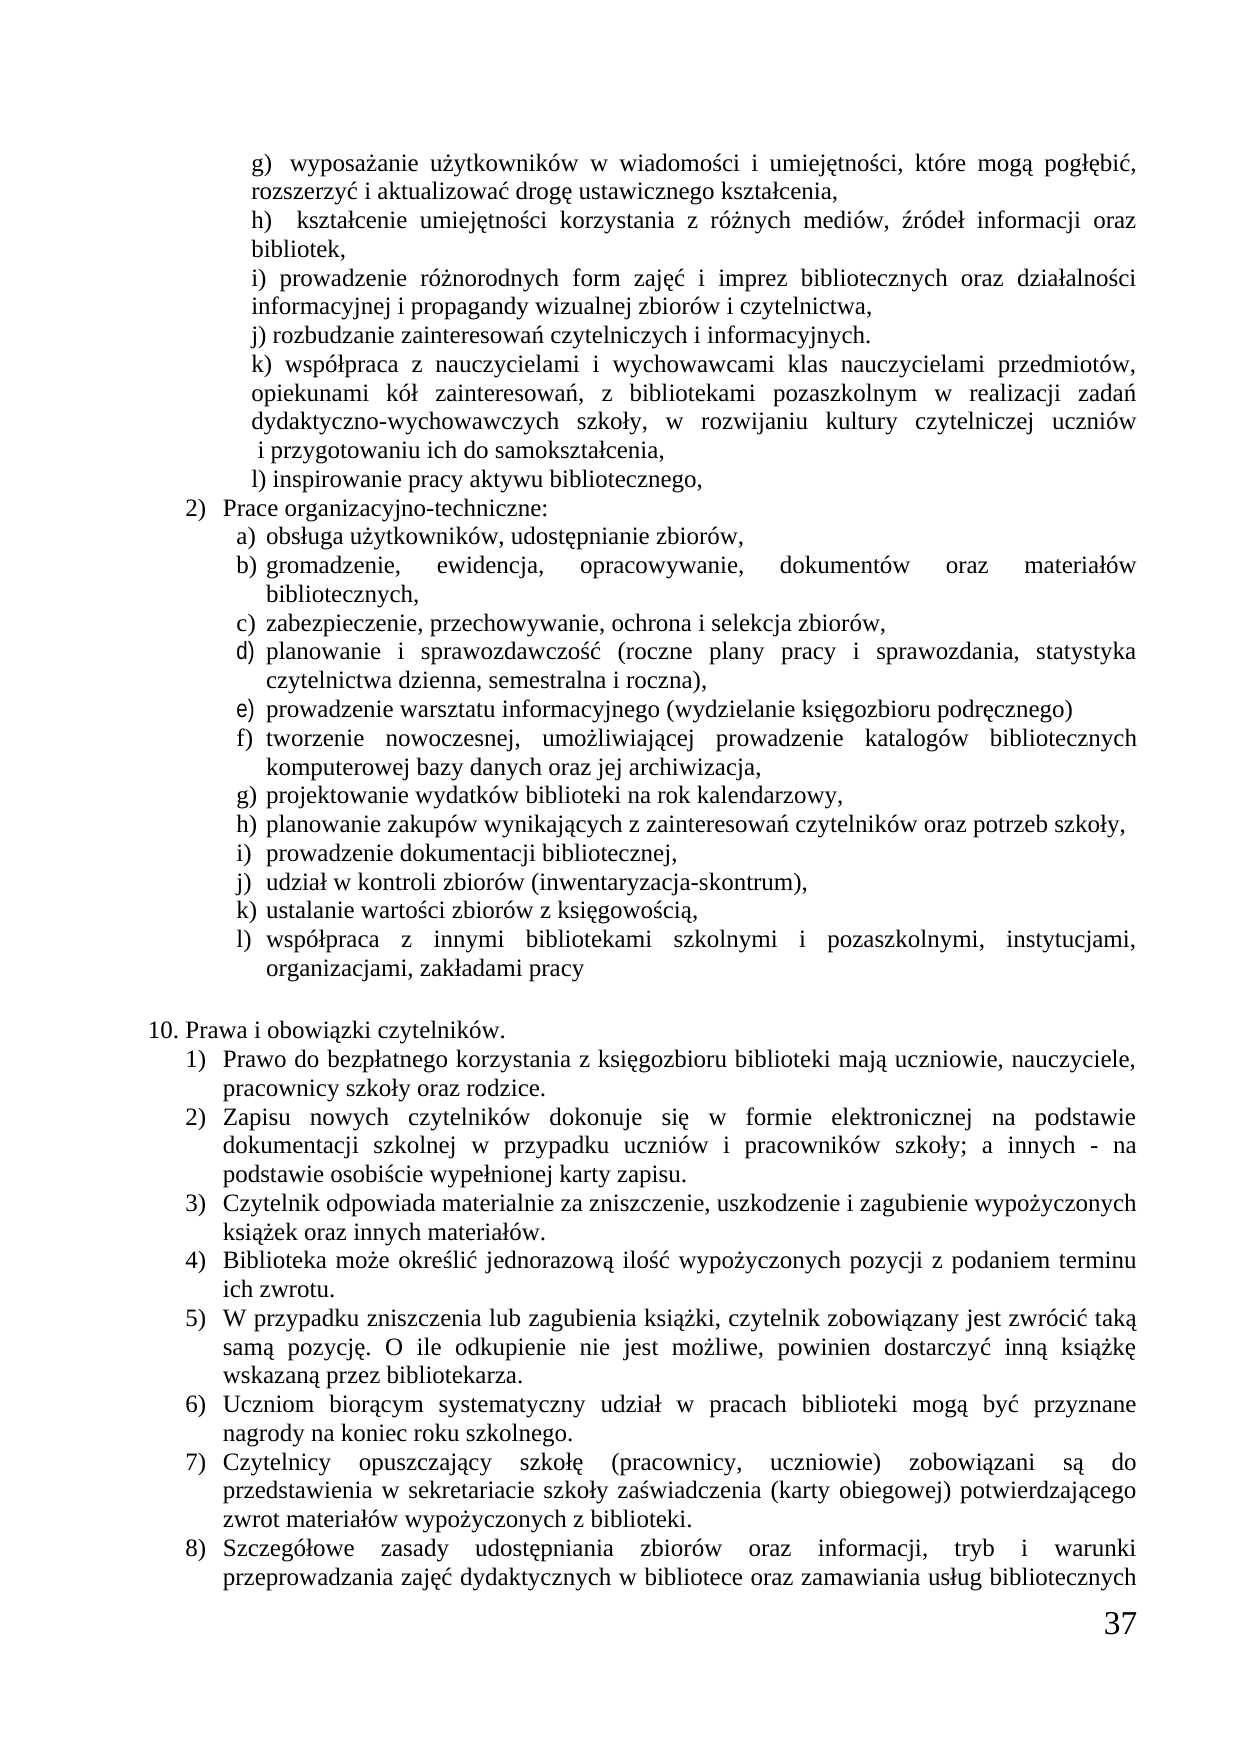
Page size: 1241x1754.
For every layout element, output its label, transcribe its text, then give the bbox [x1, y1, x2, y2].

text j) rozbudzanie zainteresowań czytelniczych i informacyjnych. [251, 320, 1137, 349]
list Zapisu nowych czytelników dokonuje się w formie elektronicznej na podstawie dokumentacji szkolnej w przypadku uczniów i pracowników szkoły; a innych - na podstawie osobiście wypełnionej karty zapisu. [185, 1102, 1137, 1188]
text k) współpraca z nauczycielami i wychowawcami klas nauczycielami przedmiotów, opiekunami kół zainteresowań, z bibliotekami pozaszkolnym w realizacji zadań dydaktyczno-wychowawczych szkoły, w rozwijaniu kultury czytelniczej uczniów i przygotowaniu ich do samokształcenia, [251, 349, 1137, 464]
list ustalanie wartości zbiorów z księgowością, [236, 895, 1137, 924]
list prowadzenie dokumentacji bibliotecznej, [236, 838, 1137, 867]
list prowadzenie warsztatu informacyjnego (wydzielanie księgozbioru podręcznego) [236, 694, 1137, 723]
list współpraca z innymi bibliotekami szkolnymi i pozaszkolnymi, instytucjami, organizacjami, zakładami pracy [236, 924, 1137, 982]
text 10. Prawa i obowiązki czytelników. [148, 1016, 1137, 1044]
list Czytelnik odpowiada materialnie za zniszczenie, uszkodzenie i zagubienie wypożyczonych książek oraz innych materiałów. [185, 1188, 1137, 1246]
text l) inspirowanie pracy aktywu bibliotecznego, [251, 464, 1137, 493]
text h) kształcenie umiejętności korzystania z różnych mediów, źródeł informacji oraz bibliotek, [251, 205, 1137, 263]
list Uczniom biorącym systematyczny udział w pracach biblioteki mogą być przyznane nagrody na koniec roku szkolnego. [185, 1389, 1137, 1447]
list Czytelnicy opuszczający szkołę (pracownicy, uczniowie) zobowiązani są do przedstawienia w sekretariacie szkoły zaświadczenia (karty obiegowej) potwierdzającego zwrot materiałów wypożyczonych z biblioteki. [185, 1447, 1137, 1533]
text i) prowadzenie różnorodnych form zajęć i imprez bibliotecznych oraz działalności informacyjnej i propagandy wizualnej zbiorów i czytelnictwa, [251, 263, 1137, 320]
list Biblioteka może określić jednorazową ilość wypożyczonych pozycji z podaniem terminu ich zwrotu. [185, 1246, 1137, 1303]
list obsługa użytkowników, udostępnianie zbiorów, [236, 521, 1137, 550]
list tworzenie nowoczesnej, umożliwiającej prowadzenie katalogów bibliotecznych komputerowej bazy danych oraz jej archiwizacja, [236, 723, 1137, 780]
list planowanie i sprawozdawczość (roczne plany pracy i sprawozdania, statystyka czytelnictwa dzienna, semestralna i roczna), [236, 636, 1137, 694]
list Prawo do bezpłatnego korzystania z księgozbioru biblioteki mają uczniowie, nauczyciele, pracownicy szkoły oraz rodzice. [185, 1044, 1137, 1102]
list planowanie zakupów wynikających z zainteresowań czytelników oraz potrzeb szkoły, [236, 809, 1137, 838]
text g) wyposażanie użytkowników w wiadomości i umiejętności, które mogą pogłębić, rozszerzyć i aktualizować drogę ustawicznego kształcenia, [251, 148, 1137, 205]
list udział w kontroli zbiorów (inwentaryzacja-skontrum), [236, 867, 1137, 895]
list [185, 1533, 1137, 1591]
list W przypadku zniszczenia lub zagubienia książki, czytelnik zobowiązany jest zwrócić taką samą pozycję. O ile odkupienie nie jest możliwe, powinien dostarczyć inną książkę wskazaną przez bibliotekarza. [185, 1303, 1137, 1389]
list Prace organizacyjno-techniczne: [185, 493, 1137, 521]
list gromadzenie, ewidencja, opracowywanie, dokumentów oraz materiałów bibliotecznych, [236, 550, 1137, 608]
list zabezpieczenie, przechowywanie, ochrona i selekcja zbiorów, [236, 608, 1137, 636]
list projektowanie wydatków biblioteki na rok kalendarzowy, [236, 780, 1137, 809]
